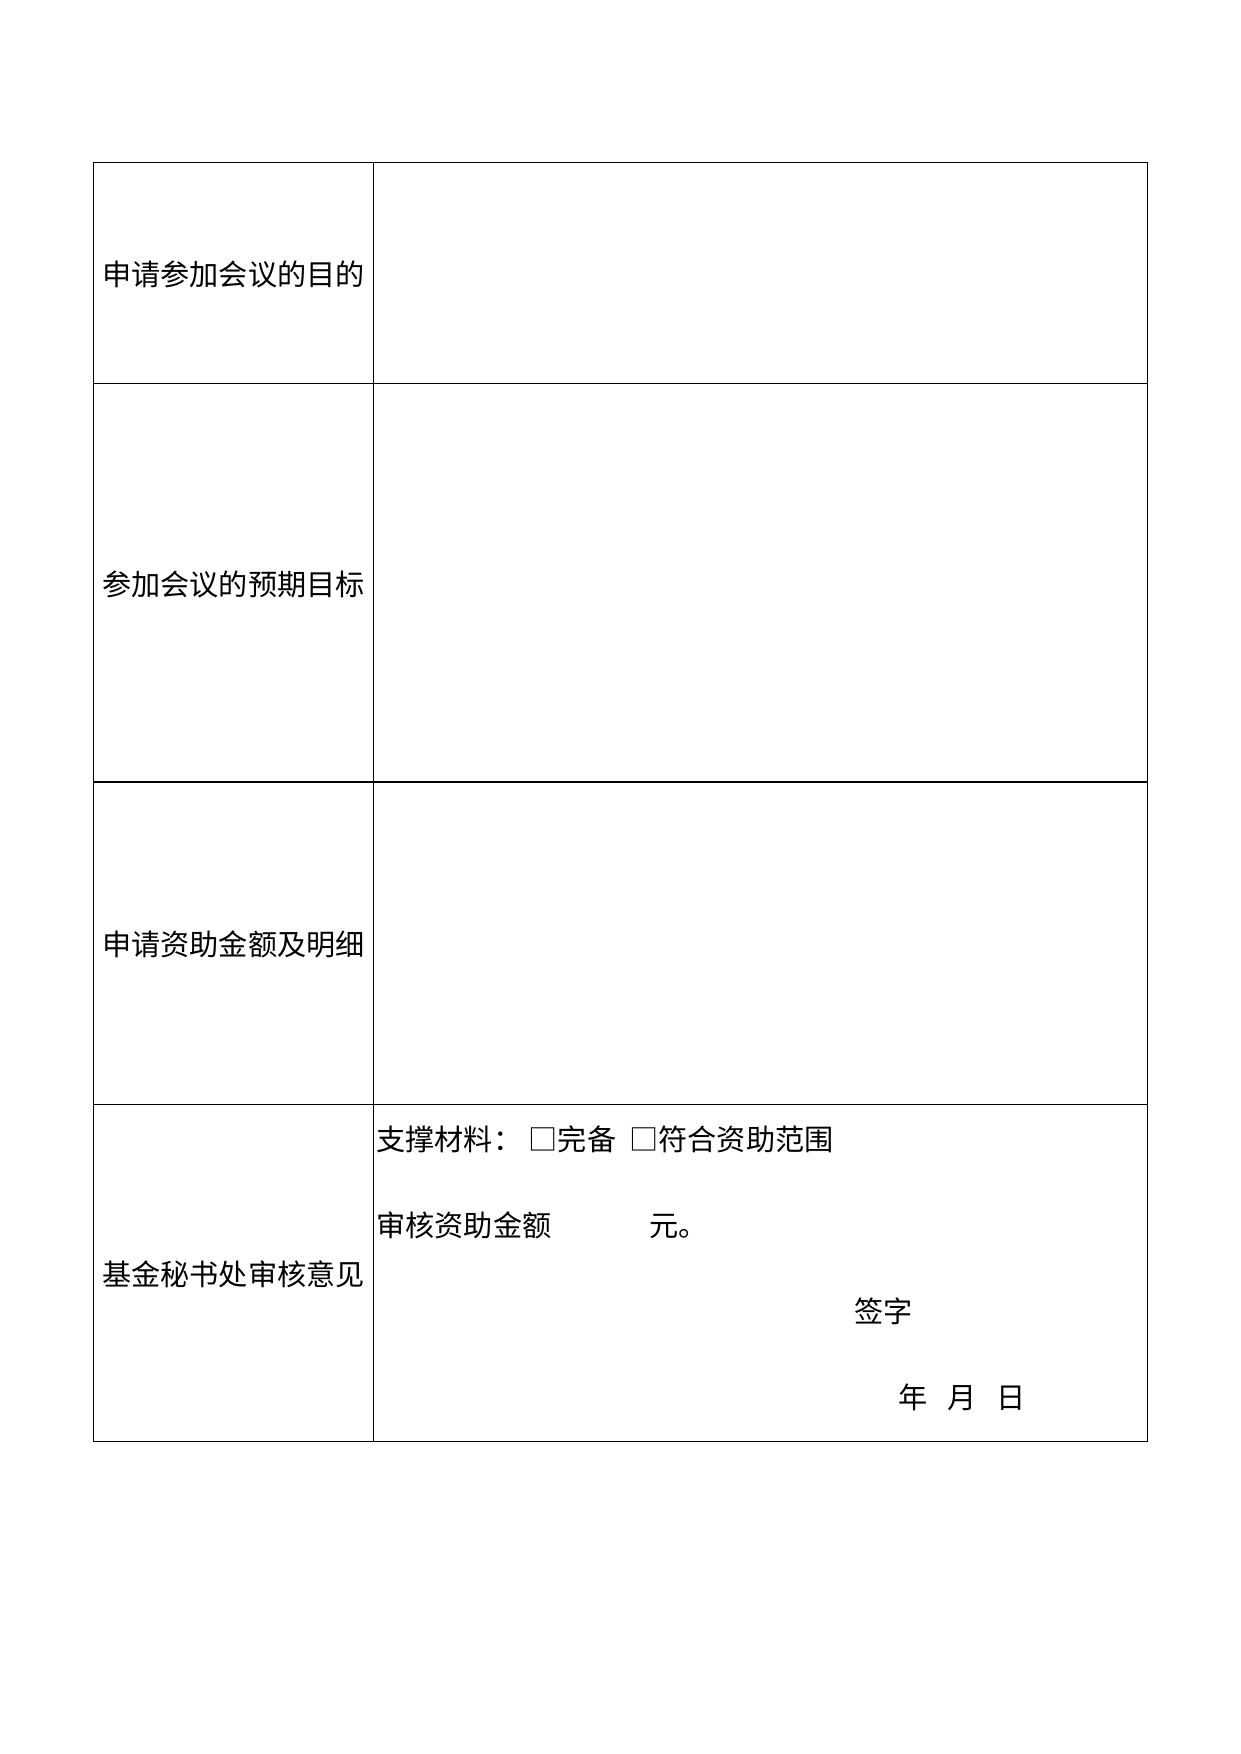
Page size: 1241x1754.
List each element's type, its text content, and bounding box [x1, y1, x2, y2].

table_cell [374, 783, 1147, 1104]
table_cell 参加会议的预期目标 [94, 384, 373, 781]
table_cell [374, 384, 1147, 781]
table_cell [374, 163, 1147, 382]
table_cell 申请参加会议的目的 [94, 163, 373, 382]
table_cell 基金秘书处审核意见 [94, 1105, 373, 1441]
table_cell 支撑材料： □完备 □符合资助范围 审核资助金额 元。 签字 年 月 日 [374, 1105, 1147, 1441]
table_cell 申请资助金额及明细 [94, 783, 373, 1104]
